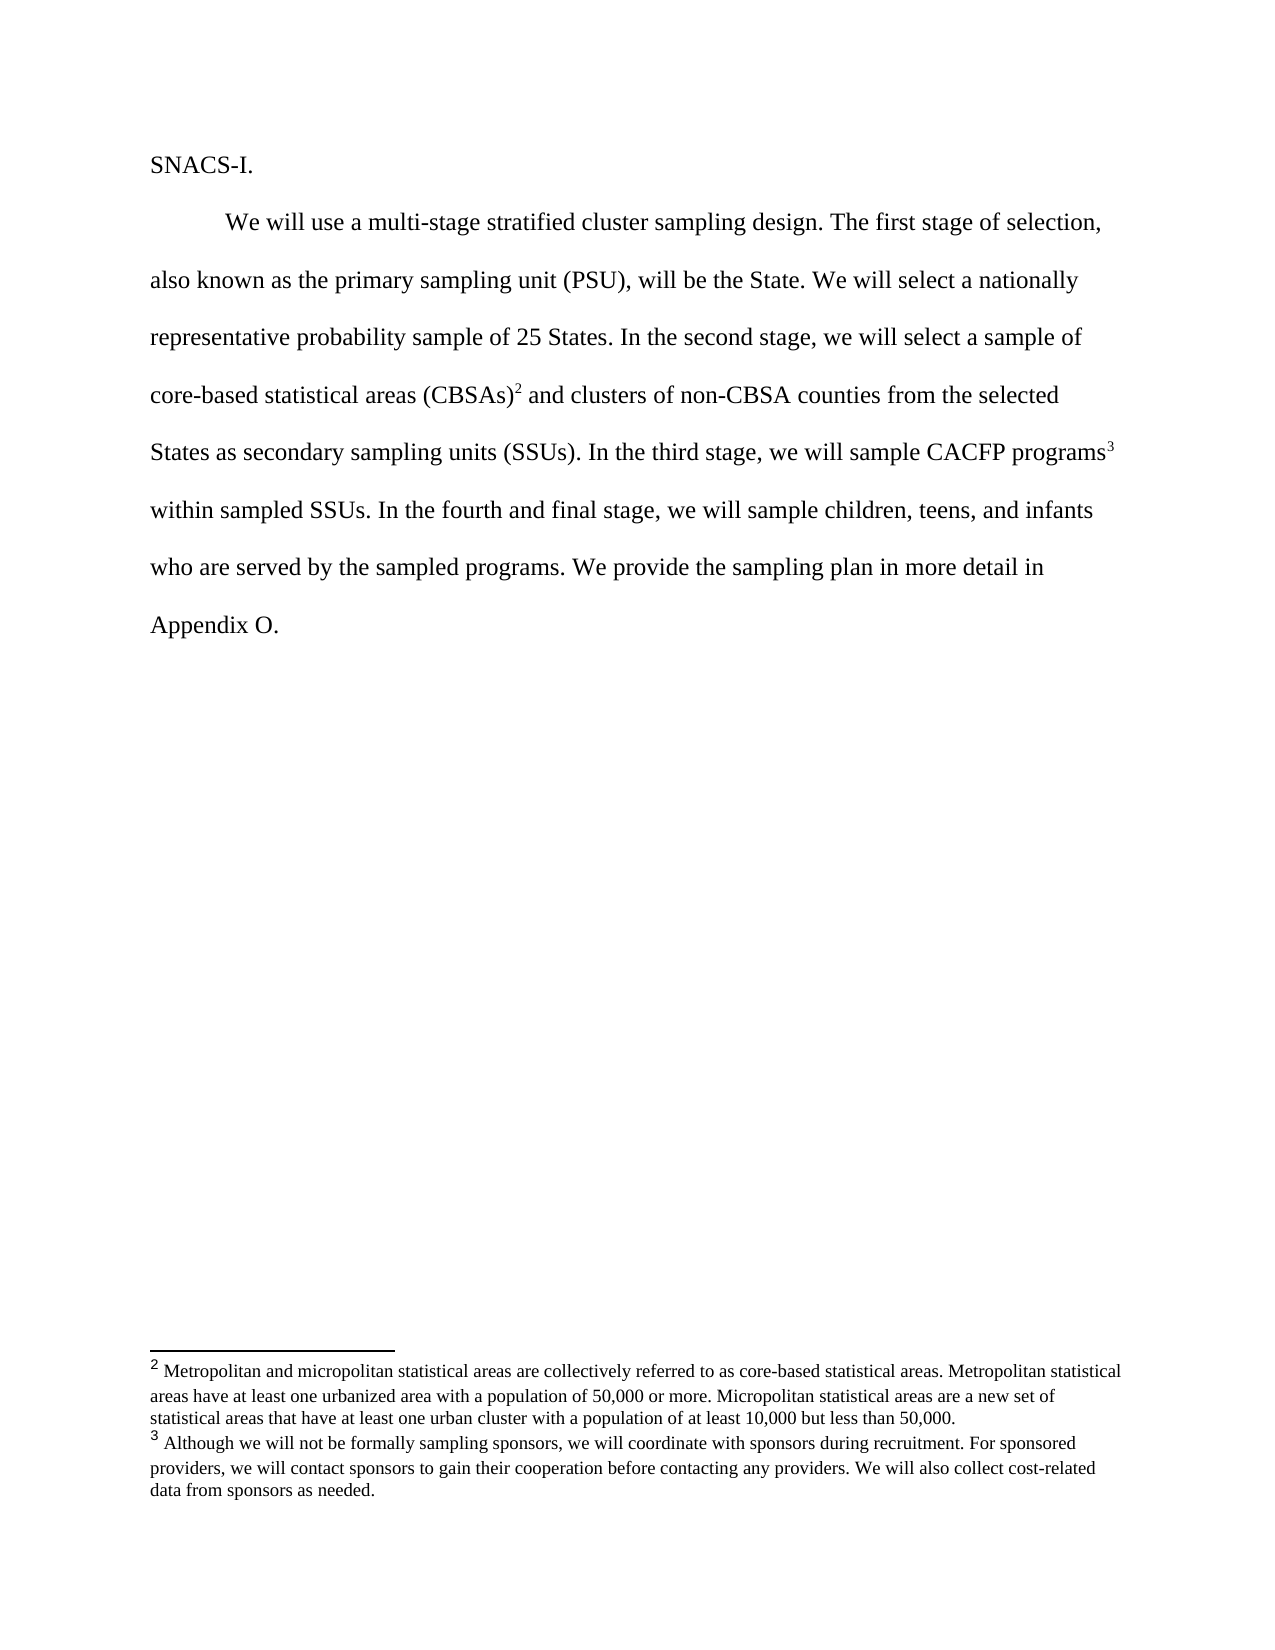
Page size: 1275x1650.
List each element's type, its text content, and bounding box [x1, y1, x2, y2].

text We will use a multi-stage stratified cluster sampling design. The first stage of selection, also known as the primary sampling unit (PSU), will be the State. We will select a nationally representative probability sample of 25 States. In the second stage, we will select a sample of core-based statistical areas (CBSAs) and clusters of non-CBSA counties from the selected States as secondary sampling units (SSUs). In the third stage, we will sample CACFP programs within sampled SSUs. In the fourth and final stage, we will sample children, teens, and infants who are served by the sampled programs. We provide the sampling plan in more detail in Appendix O. [150, 207, 1125, 639]
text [150, 150, 1125, 179]
